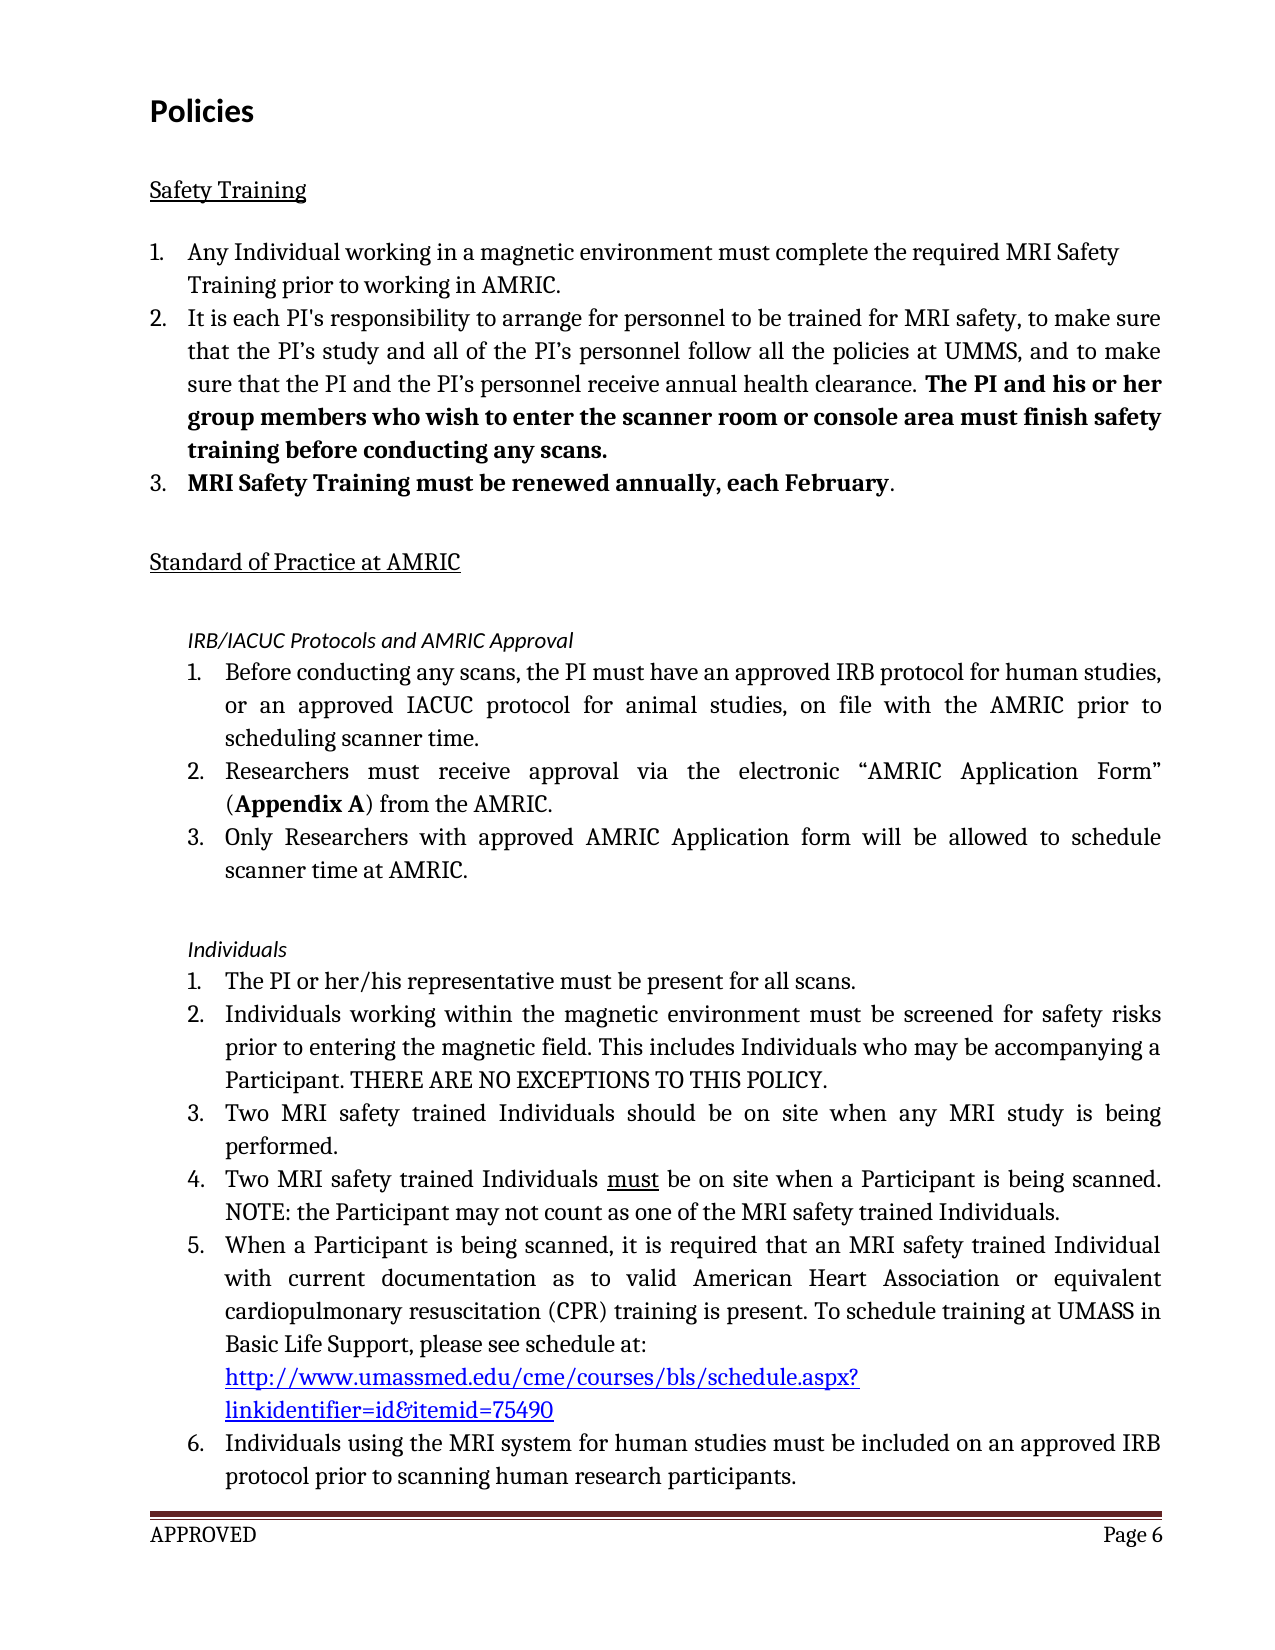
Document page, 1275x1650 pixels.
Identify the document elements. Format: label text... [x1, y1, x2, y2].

subtitle Policies [150, 90, 1162, 131]
list Individuals working within the magnetic environment must be screened for safety risks prior to entering the magnetic field. This includes Individuals who may be accompanying a Participant. THERE ARE NO EXCEPTIONS TO THIS POLICY. [187, 1000, 1162, 1095]
subtitle Standard of Practice at AMRIC [150, 547, 1162, 576]
subtitle IRB/IACUC Protocols and AMRIC Approval [187, 626, 1162, 654]
list Any Individual working in a magnetic environment must complete the required MRI Safety Training prior to working in AMRIC. [150, 238, 1162, 299]
list Two MRI safety trained Individuals must be on site when a Participant is being scanned. NOTE: the Participant may not count as one of the MRI safety trained Individuals. [187, 1165, 1162, 1227]
list When a Participant is being scanned, it is required that an MRI safety trained Individual with current documentation as to valid American Heart Association or equivalent cardiopulmonary resuscitation (CPR) training is present. To schedule training at UMASS in Basic Life Support, please see schedule at: [187, 1231, 1162, 1359]
list The PI or her/his representative must be present for all scans. [187, 967, 1162, 996]
list MRI Safety Training must be renewed annually, each February. [150, 469, 1162, 498]
list Before conducting any scans, the PI must have an approved IRB protocol for human studies, or an approved IACUC protocol for animal studies, on file with the AMRIC prior to scheduling scanner time. [187, 658, 1162, 753]
list Individuals using the MRI system for human studies must be included on an approved IRB protocol prior to scanning human research participants. [187, 1429, 1162, 1491]
list Only Researchers with approved AMRIC Application form will be allowed to schedule scanner time at AMRIC. [187, 823, 1162, 885]
list It is each PI's responsibility to arrange for personnel to be trained for MRI safety, to make sure that the PI’s study and all of the PI’s personnel follow all the policies at UMMS, and to make sure that the PI and the PI’s personnel receive annual health clearance. The PI and his or her group members who wish to enter the scanner room or console area must finish safety training before conducting any scans. [150, 304, 1162, 464]
subtitle Safety Training [150, 176, 1162, 205]
list Two MRI safety trained Individuals should be on site when any MRI study is being performed. [187, 1099, 1162, 1161]
subtitle Individuals [187, 935, 1162, 963]
text http://www.umassmed.edu/cme/courses/bls/schedule.aspx?linkidentifier=id&itemid=75490 [225, 1363, 1162, 1425]
list Researchers must receive approval via the electronic “AMRIC Application Form” (Appendix A) from the AMRIC. [187, 757, 1162, 819]
